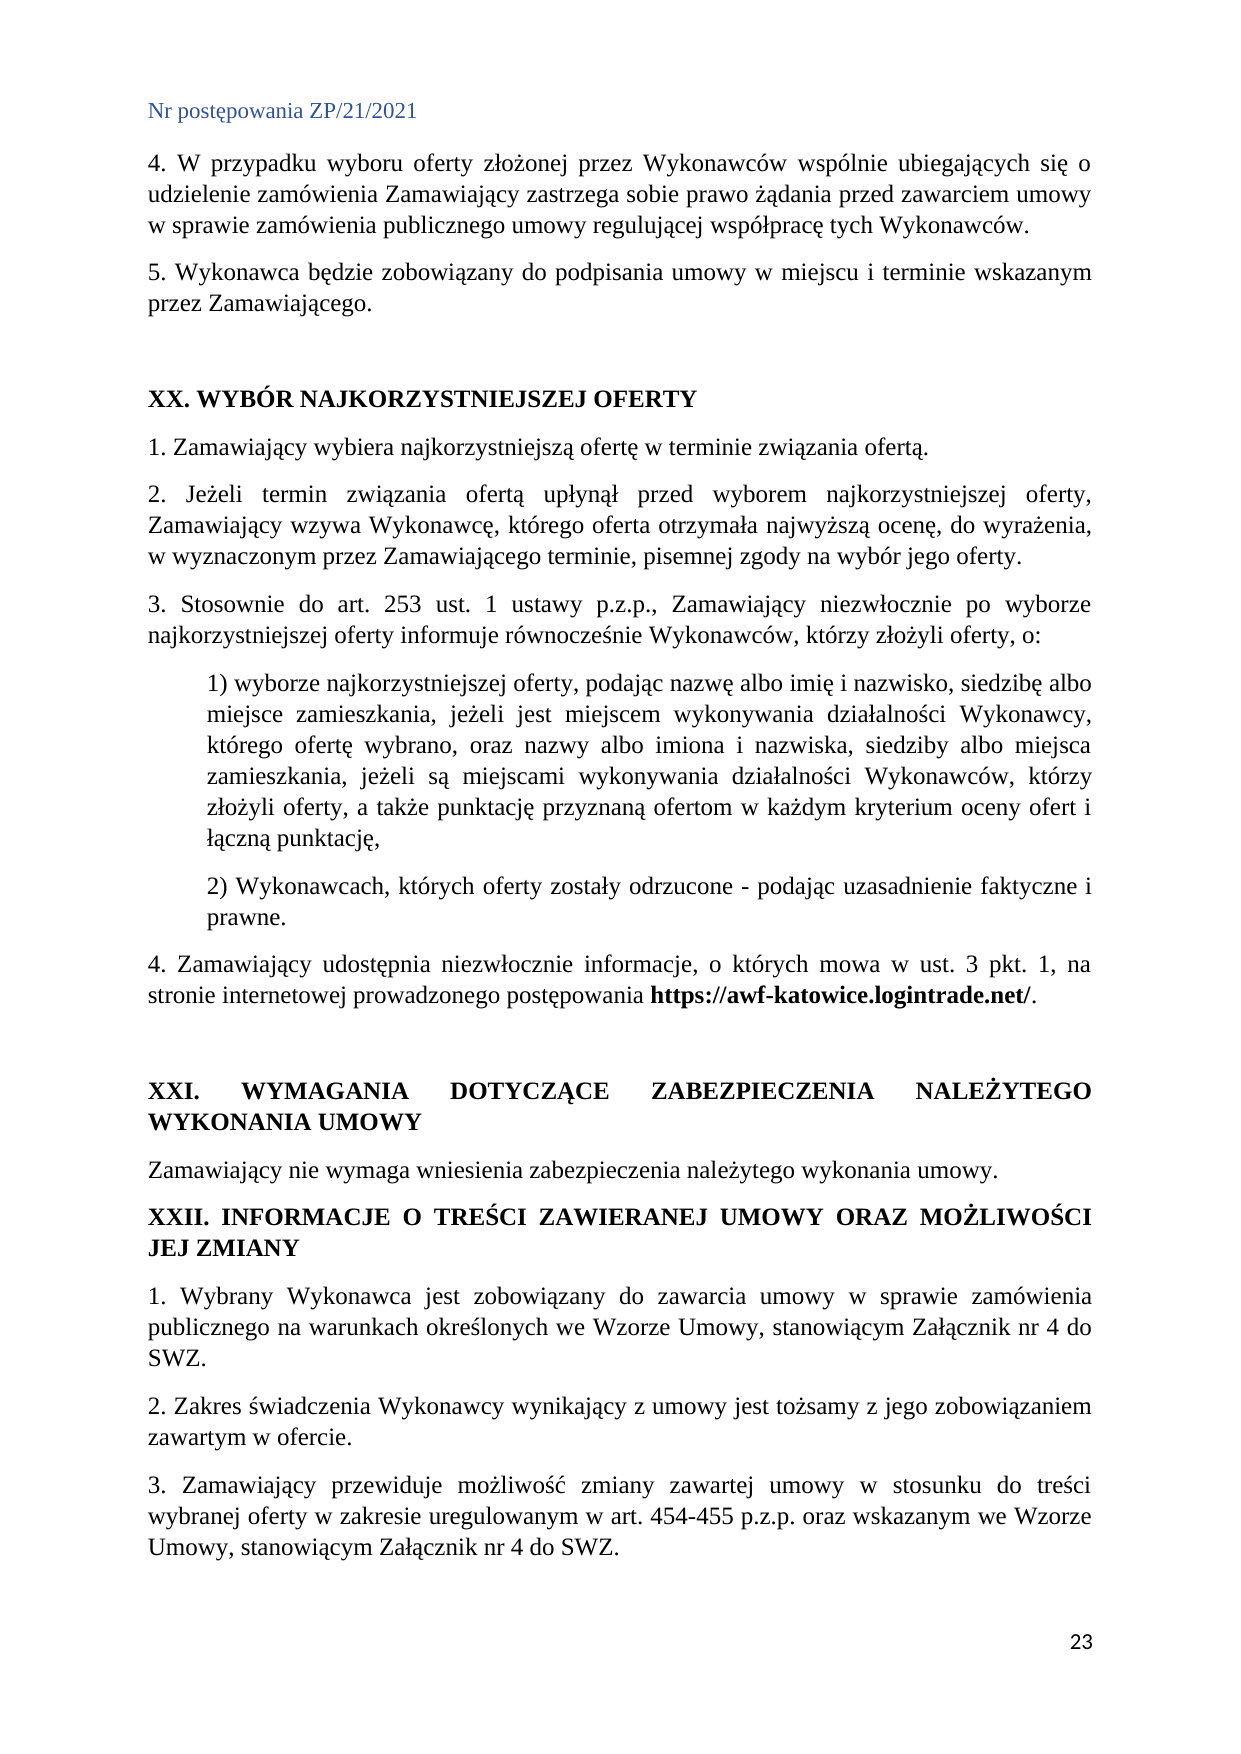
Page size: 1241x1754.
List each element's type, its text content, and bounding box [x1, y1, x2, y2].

text 3. Stosownie do art. 253 ust. 1 ustawy p.z.p., Zamawiający niezwłocznie po wyborze najkorzystniejszej oferty informuje równocześnie Wykonawców, którzy złożyli oferty, o: [148, 589, 1093, 649]
text 1. Wybrany Wykonawca jest zobowiązany do zawarcia umowy w sprawie zamówienia publicznego na warunkach określonych we Wzorze Umowy, stanowiącym Załącznik nr 4 do SWZ. [148, 1281, 1093, 1372]
text XX. WYBÓR NAJKORZYSTNIEJSZEJ OFERTY [148, 384, 1093, 413]
text XXI. WYMAGANIA DOTYCZĄCE ZABEZPIECZENIA NALEŻYTEGO WYKONANIA UMOWY [148, 1076, 1093, 1136]
text 1. Zamawiający wybiera najkorzystniejszą ofertę w terminie związania ofertą. [148, 432, 1093, 460]
text 2. Zakres świadczenia Wykonawcy wynikający z umowy jest tożsamy z jego zobowiązaniem zawartym w ofercie. [148, 1391, 1093, 1451]
text 5. Wykonawca będzie zobowiązany do podpisania umowy w miejscu i terminie wskazanym przez Zamawiającego. [148, 257, 1093, 317]
text Zamawiający nie wymaga wniesienia zabezpieczenia należytego wykonania umowy. [148, 1155, 1093, 1183]
text 2. Jeżeli termin związania ofertą upłynął przed wyborem najkorzystniejszej oferty, Zamawiający wzywa Wykonawcę, którego oferta otrzymała najwyższą ocenę, do wyrażenia, w wyznaczonym przez Zamawiającego terminie, pisemnej zgody na wybór jego oferty. [148, 479, 1093, 570]
text 3. Zamawiający przewiduje możliwość zmiany zawartej umowy w stosunku do treści wybranej oferty w zakresie uregulowanym w art. 454-455 p.z.p. oraz wskazanym we Wzorze Umowy, stanowiącym Załącznik nr 4 do SWZ. [148, 1470, 1093, 1561]
text 4. W przypadku wyboru oferty złożonej przez Wykonawców wspólnie ubiegających się o udzielenie zamówienia Zamawiający zastrzega sobie prawo żądania przed zawarciem umowy w sprawie zamówienia publicznego umowy regulującej współpracę tych Wykonawców. [148, 148, 1093, 238]
text XXII. INFORMACJE O TREŚCI ZAWIERANEJ UMOWY ORAZ MOŻLIWOŚCI JEJ ZMIANY [148, 1202, 1093, 1262]
text 2) Wykonawcach, których oferty zostały odrzucone - podając uzasadnienie faktyczne i prawne. [207, 871, 1093, 931]
text 1) wyborze najkorzystniejszej oferty, podając nazwę albo imię i nazwisko, siedzibę albo miejsce zamieszkania, jeżeli jest miejscem wykonywania działalności Wykonawcy, którego ofertę wybrano, oraz nazwy albo imiona i nazwiska, siedziby albo miejsca zamieszkania, jeżeli są miejscami wykonywania działalności Wykonawców, którzy złożyli oferty, a także punktację przyznaną ofertom w każdym kryterium oceny ofert i łączną punktację, [207, 668, 1093, 852]
text 4. Zamawiający udostępnia niezwłocznie informacje, o których mowa w ust. 3 pkt. 1, na stronie internetowej prowadzonego postępowania https://awf-katowice.logintrade.net/. [148, 949, 1093, 1009]
